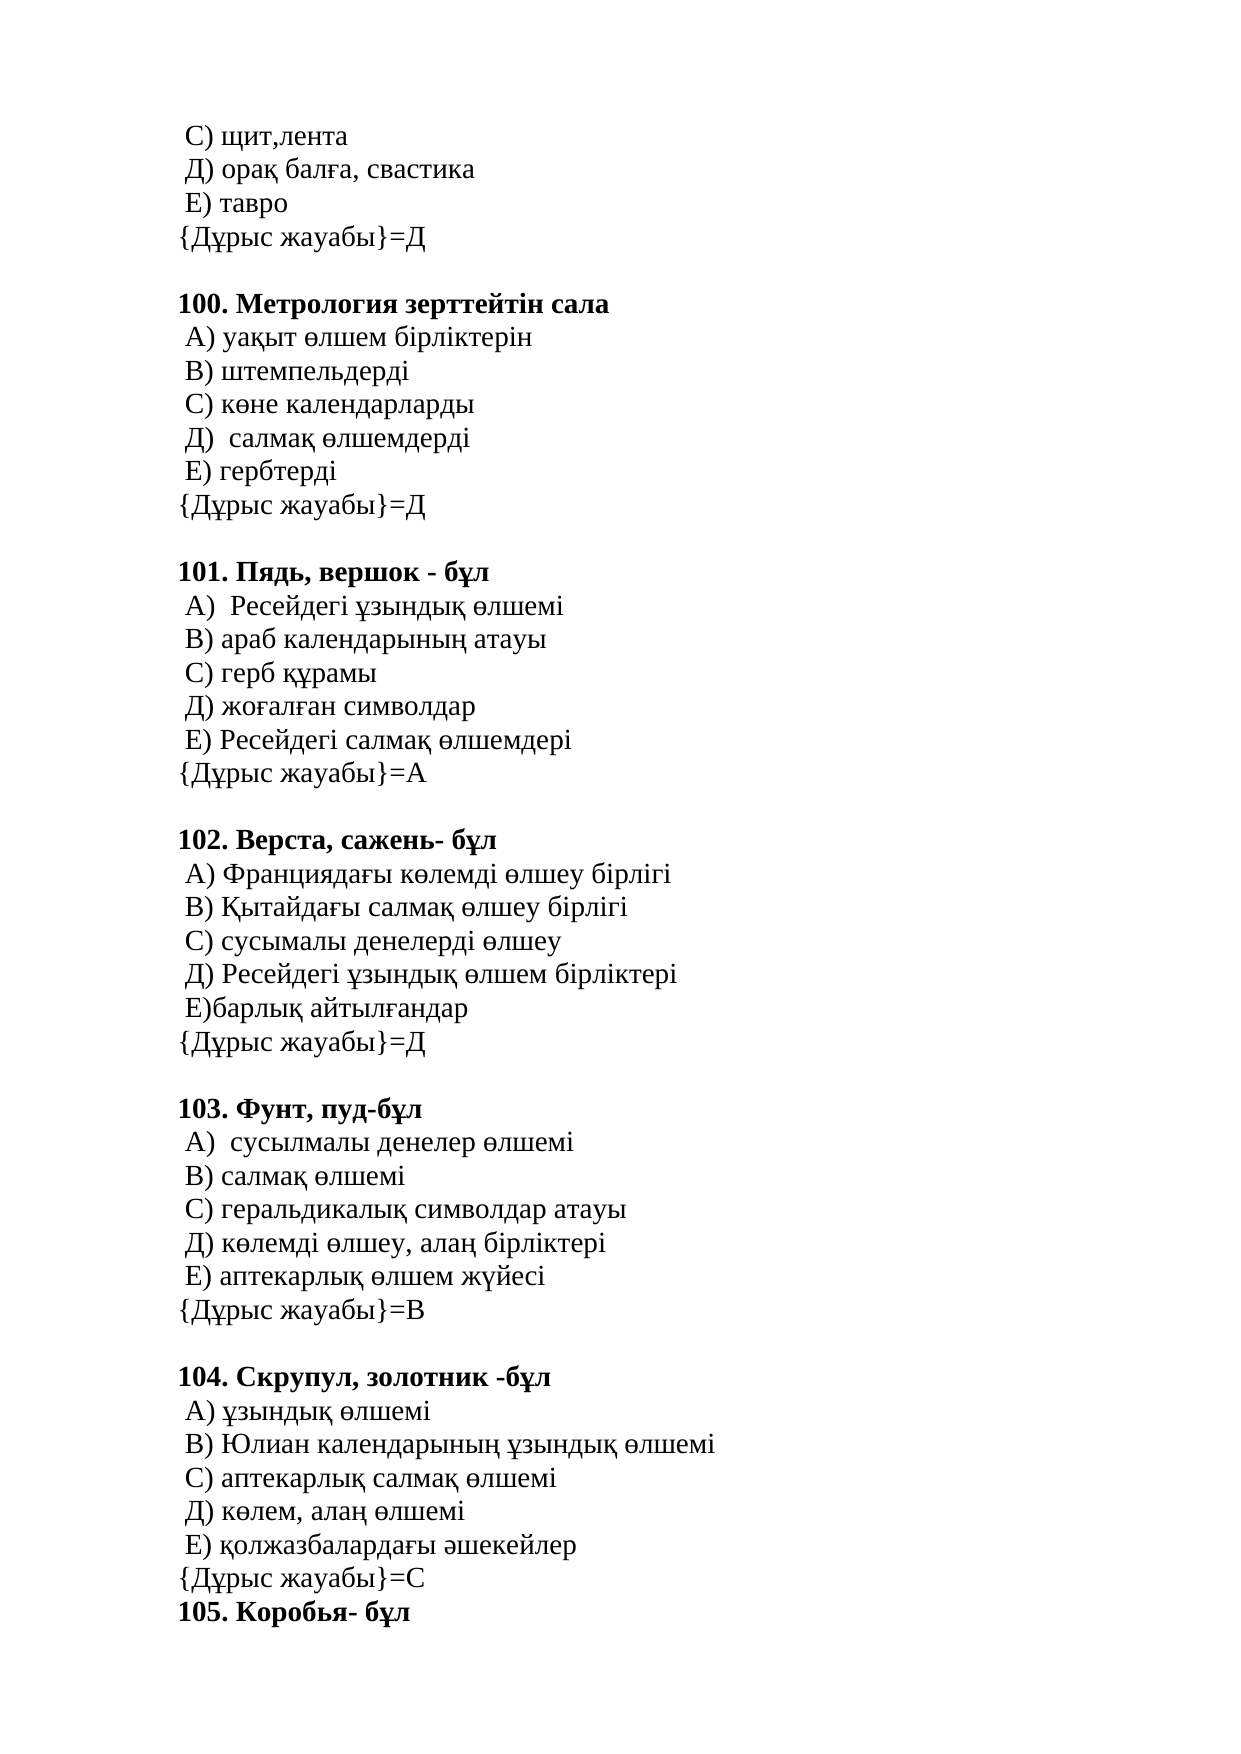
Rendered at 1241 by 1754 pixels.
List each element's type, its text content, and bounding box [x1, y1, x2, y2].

text В) Қытайдағы салмақ өлшеу бірлігі [177, 889, 1235, 923]
text Е) тавро [177, 185, 1152, 219]
text Е)барлық айтылғандар [177, 990, 1235, 1024]
text В) салмақ өлшемі [177, 1158, 1235, 1191]
text А) Ресейдегі ұзындық өлшемі [177, 588, 1235, 621]
text С) герб құрамы [177, 655, 1235, 688]
text В) Юлиан календарының ұзындық өлшемі [177, 1426, 1235, 1460]
text Д) жоғалған символдар [177, 688, 1235, 722]
text С) сусымалы денелерді өлшеу [177, 923, 1235, 957]
text С) аптекарлық салмақ өлшемі [177, 1460, 1235, 1493]
text {Дұрыс жауабы}=А [177, 755, 1152, 789]
text Е) аптекарлық өлшем жүйесі [177, 1258, 1235, 1292]
text 104. Скрупул, золотник -бұл [177, 1359, 1235, 1393]
text 103. Фунт, пуд-бұл [177, 1091, 1235, 1124]
text 102. Верста, сажень- бұл [177, 822, 1235, 856]
text Е) қолжазбалардағы әшекейлер [177, 1527, 1235, 1560]
text Д) көлем, алаң өлшемі [177, 1493, 1235, 1527]
text С) геральдикалық символдар атауы [177, 1191, 1235, 1225]
text А) Франциядағы көлемді өлшеу бірлігі [177, 856, 1235, 889]
text Д) Ресейдегі ұзындық өлшем бірліктері [177, 957, 1235, 990]
text 101. Пядь, вершок - бұл [177, 554, 1235, 588]
text С) көне календарларды [177, 386, 1235, 420]
text С) щит,лента [177, 118, 1235, 152]
text Д) көлемді өлшеу, алаң бірліктері [177, 1225, 1235, 1258]
text А) ұзындық өлшемі [177, 1393, 1235, 1426]
text {Дұрыс жауабы}=С [177, 1560, 1152, 1594]
text В) араб календарының атауы [177, 621, 1235, 655]
text А) уақыт өлшем бірліктерін [177, 319, 1235, 353]
text В) штемпельдерді [177, 353, 1235, 386]
text {Дұрыс жауабы}=Д [177, 219, 1152, 252]
text Д) салмақ өлшемдерді [177, 420, 1235, 453]
text {Дұрыс жауабы}=В [177, 1292, 1152, 1326]
text {Дұрыс жауабы}=Д [177, 1024, 1152, 1057]
text Д) орақ балға, свастика [177, 152, 1235, 185]
text 100. Метрология зерттейтін сала [177, 286, 1235, 319]
text {Дұрыс жауабы}=Д [177, 487, 1152, 521]
text Е) гербтерді [177, 453, 1235, 487]
text А) сусылмалы денелер өлшемі [177, 1124, 1235, 1158]
text 105. Коробья- бұл [177, 1594, 1235, 1627]
text Е) Ресейдегі салмақ өлшемдері [177, 722, 1235, 755]
